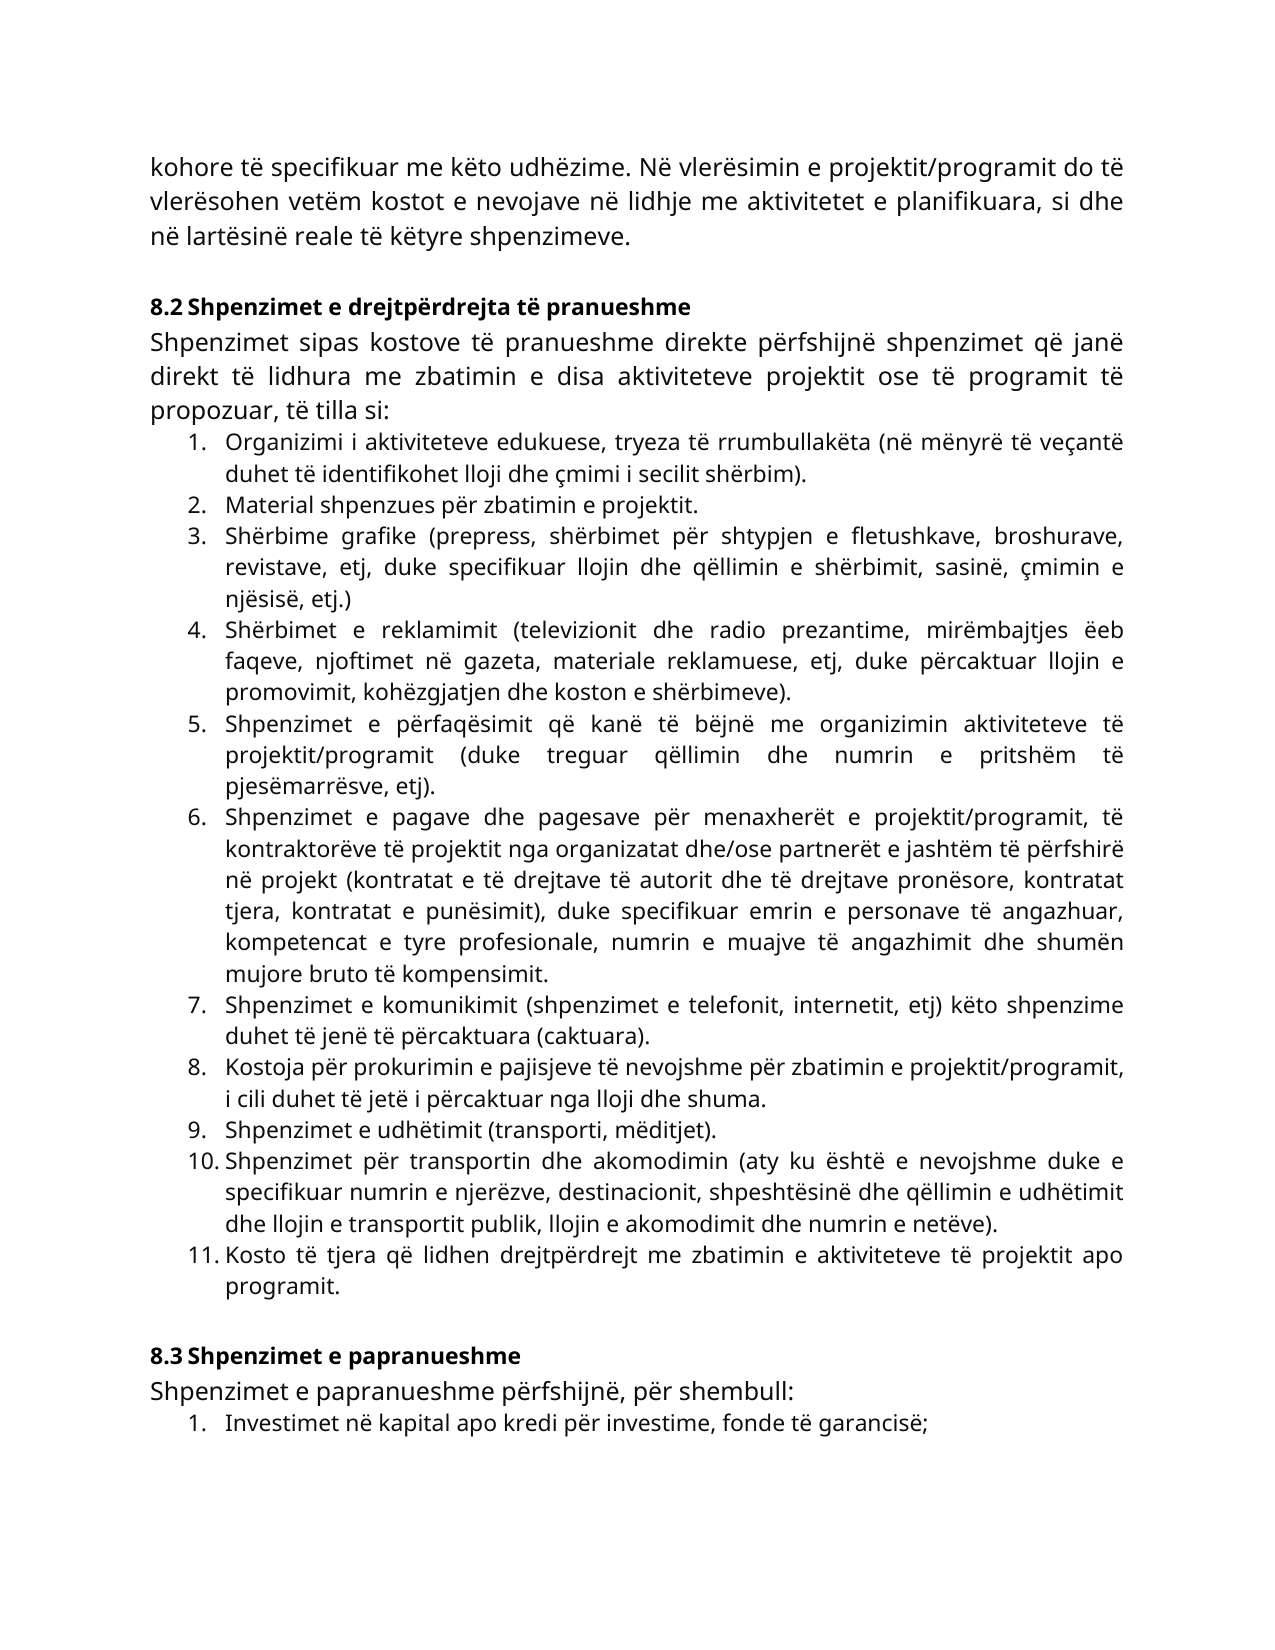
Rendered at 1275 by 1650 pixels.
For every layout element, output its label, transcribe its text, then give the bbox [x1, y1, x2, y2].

list Organizimi i aktiviteteve edukuese, tryeza të rrumbullakëta (në mënyrë të veçantë duhet të identifikohet lloji dhe çmimi i secilit shërbim). [187, 426, 1125, 489]
list Shpenzimet e pagave dhe pagesave për menaxherët e projektit/programit, të kontraktorëve të projektit nga organizatat dhe/ose partnerët e jashtëm të përfshirë në projekt (kontratat e të drejtave të autorit dhe të drejtave pronësore, kontratat tjera, kontratat e punësimit), duke specifikuar emrin e personave të angazhuar, kompetencat e tyre profesionale, numrin e muajve të angazhimit dhe shumën mujore bruto të kompensimit. [187, 801, 1125, 989]
subtitle Shpenzimet e papranueshme [150, 1339, 1125, 1371]
list Shpenzimet për transportin dhe akomodimin (aty ku është e nevojshme duke e specifikuar numrin e njerëzve, destinacionit, shpeshtësinë dhe qëllimin e udhëtimit dhe llojin e transportit publik, llojin e akomodimit dhe numrin e netëve). [187, 1145, 1125, 1239]
list Shpenzimet e komunikimit (shpenzimet e telefonit, internetit, etj) këto shpenzime duhet të jenë të përcaktuara (caktuara). [187, 989, 1125, 1051]
list Shpenzimet e përfaqësimit që kanë të bëjnë me organizimin aktiviteteve të projektit/programit (duke treguar qëllimin dhe numrin e pritshëm të pjesëmarrësve, etj). [187, 708, 1125, 801]
list Investimet në kapital apo kredi për investime, fonde të garancisë; [187, 1407, 1125, 1439]
text Shpenzimet sipas kostove të pranueshme direkte përfshijnë shpenzimet që janë direkt të lidhura me zbatimin e disa aktiviteteve projektit ose të programit të propozuar, të tilla si: [150, 324, 1125, 426]
subtitle Shpenzimet e drejtpërdrejta të pranueshme [150, 290, 1125, 322]
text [150, 150, 1125, 252]
list Kostoja për prokurimin e pajisjeve të nevojshme për zbatimin e projektit/programit, i cili duhet të jetë i përcaktuar nga lloji dhe shuma. [187, 1051, 1125, 1114]
list Shpenzimet e udhëtimit (transporti, mëditjet). [187, 1114, 1125, 1145]
list Material shpenzues për zbatimin e projektit. [187, 489, 1125, 520]
text Shpenzimet e papranueshme përfshijnë, për shembull: [150, 1373, 1125, 1407]
list Shërbimet e reklamimit (televizionit dhe radio prezantime, mirëmbajtjes ëeb faqeve, njoftimet në gazeta, materiale reklamuese, etj, duke përcaktuar llojin e promovimit, kohëzgjatjen dhe koston e shërbimeve). [187, 614, 1125, 708]
list Kosto të tjera që lidhen drejtpërdrejt me zbatimin e aktiviteteve të projektit apo programit. [187, 1239, 1125, 1301]
list Shërbime grafike (prepress, shërbimet për shtypjen e fletushkave, broshurave, revistave, etj, duke specifikuar llojin dhe qëllimin e shërbimit, sasinë, çmimin e njësisë, etj.) [187, 520, 1125, 614]
